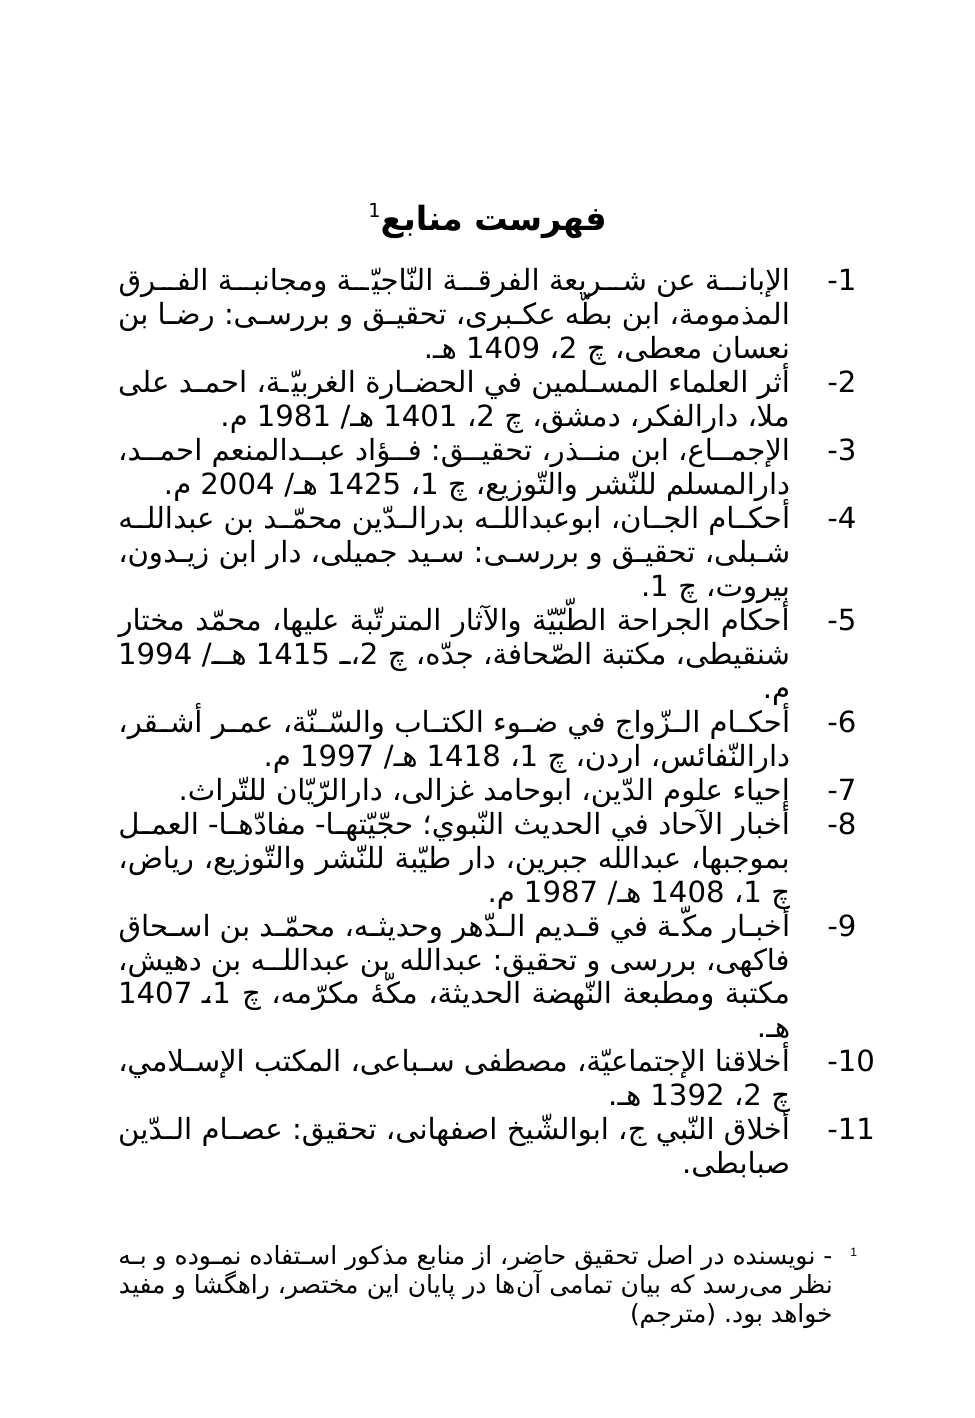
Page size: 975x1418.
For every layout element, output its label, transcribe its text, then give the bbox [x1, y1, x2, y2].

list أثر العلماء المسلمین في الحضارة الغربیّة، احمد علی ملا، دارالفکر، دمشق، چ 2، 1401 هـ/ 1981 م. [118, 366, 827, 433]
list أخلاقنا الإجتماعیّة، مصطفی سباعی، المکتب الإسلامي، چ 2، 1392 هـ. [118, 1045, 827, 1113]
list أخبار الآحاد في الحدیث النّبوي؛ حجّیّتها- مفادّها- العمل بموجبها، عبدالله جبرین، دار طیّبة للنّشر والتّوزیع، ریاض، چ 1، 1408 هـ/ 1987 م. [118, 807, 827, 909]
list الإجماع، ابن منذر، تحقیق: فؤاد عبدالمنعم احمد، دارالمسلم للنّشر والتّوزیع، چ 1، 1425 هـ/ 2004 م. [118, 433, 827, 501]
list الإبانة عن شریعة الفرقة النّاجیّة ومجانبة الفرق المذمومة، ابن بطّه عکبری، تحقیق و بررسی: رضا بن نعسان معطی، چ 2، 1409 هـ. [118, 264, 827, 366]
list إحیاء علوم الدّین، ابوحامد غزالی، دارالرّیّان للتّراث. [118, 773, 827, 807]
text فهرست منابع [118, 200, 857, 239]
list أحکام الجراحة الطّبّیّة والآثار المترتّبة علیها، محمّد مختار شنقیطی، مکتبة الصّحافة، جدّه، چ 2، 1415 هـ/ 1994 م. [118, 603, 827, 705]
list أخبار مکّة في قدیم الدّهر وحدیثه، محمّد بن اسحاق فاکهی، بررسی و تحقیق: عبدالله بن عبدالله بن دهیش، مکتبة ومطبعة النّهضة الحدیثة، مکّۀ مکرّمه، چ 1، 1407 هـ. [118, 909, 827, 1045]
list أخلاق النّبي ج، ابوالشّیخ اصفهانی، تحقیق: عصام الدّین صبابطی. [118, 1113, 827, 1181]
list أحکام الزّواج في ضوء الکتاب والسّنّة، عمر أشقر، دارالنّفائس، اردن، چ 1، 1418 هـ/ 1997 م. [118, 705, 827, 773]
list أحکام الجان، ابوعبدالله بدرالدّین محمّد بن عبدالله شبلی، تحقیق و بررسی: سید جمیلی، دار ابن زیدون، بیروت، چ 1. [118, 501, 827, 603]
